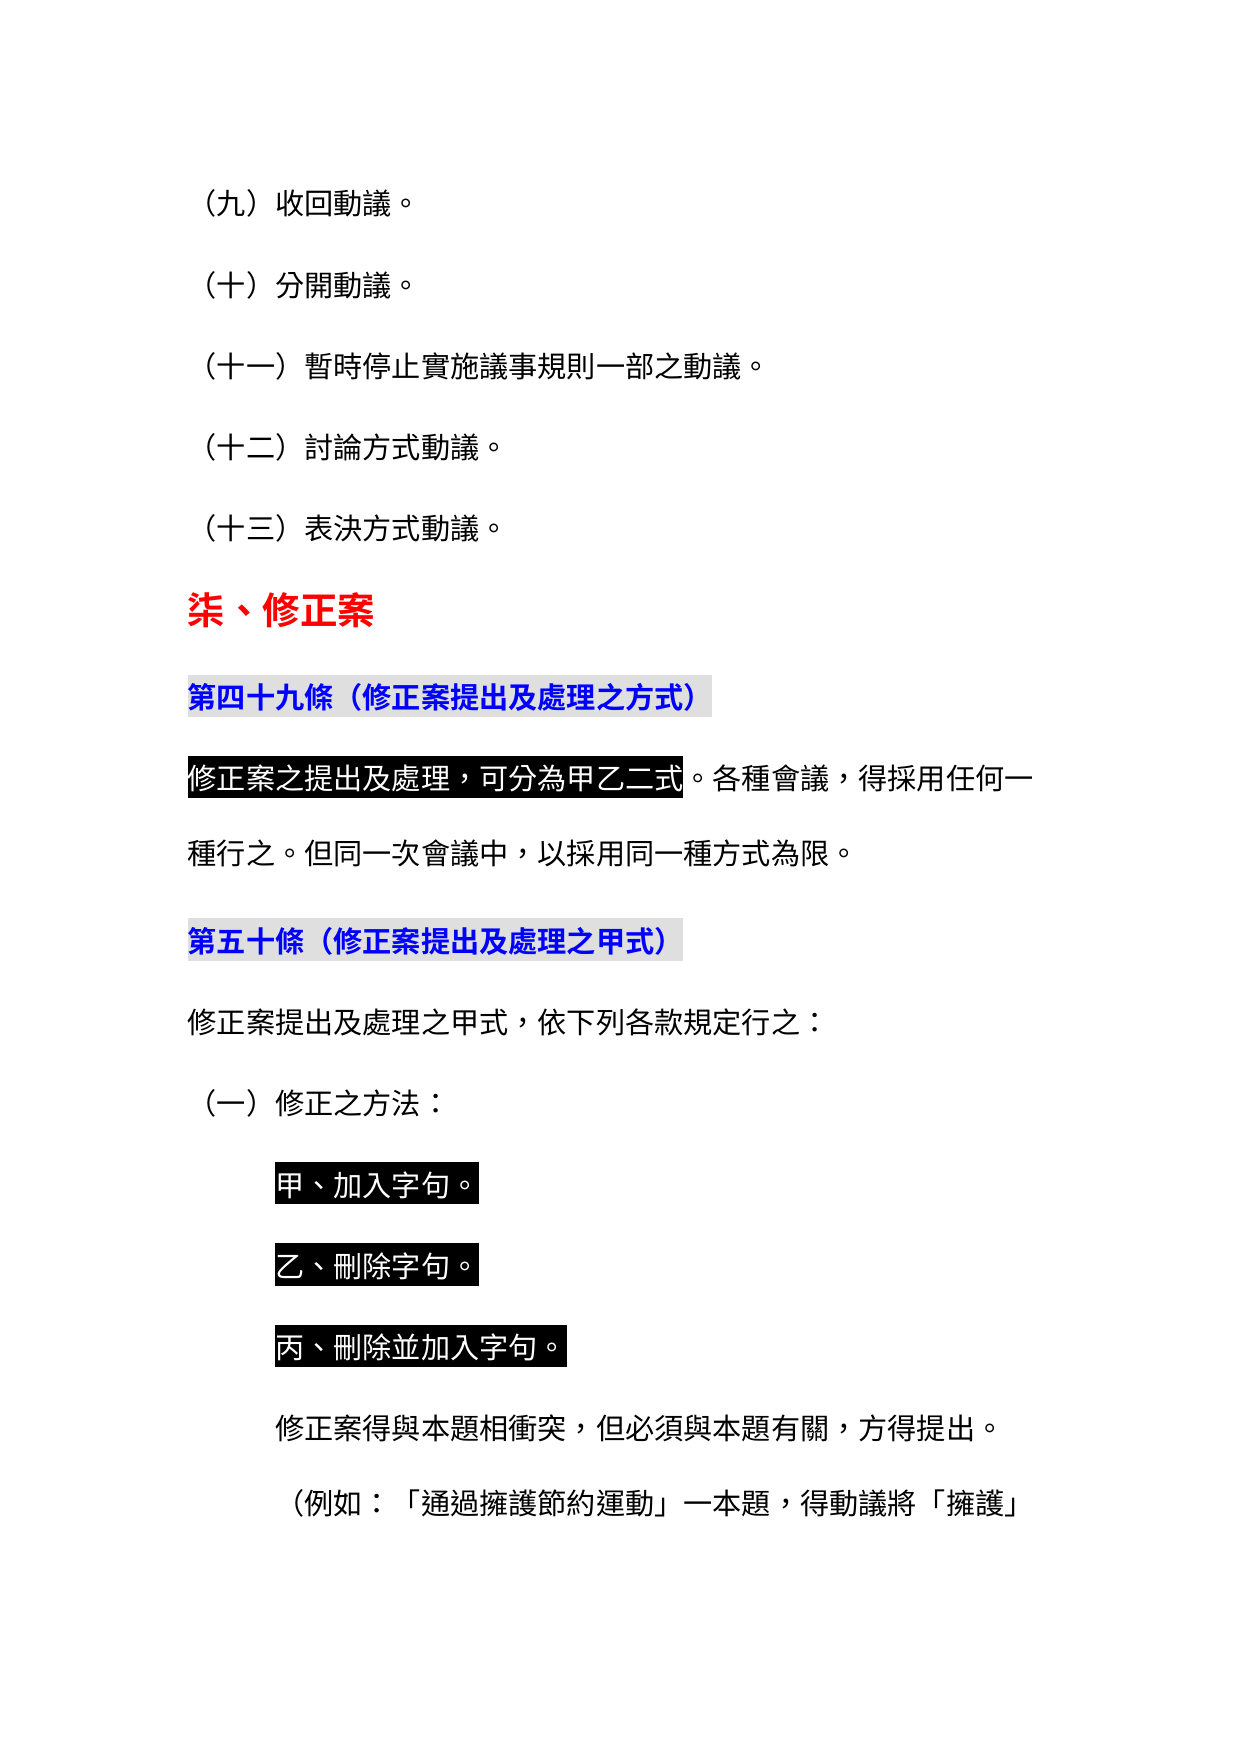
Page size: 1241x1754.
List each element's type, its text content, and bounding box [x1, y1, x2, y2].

text 修正案提出及處理之甲式，依下列各款規定行之： [187, 983, 1053, 1058]
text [275, 1389, 1053, 1539]
text 第五十條（修正案提出及處理之甲式） [187, 902, 1053, 977]
text （十）分開動議。 [187, 246, 1053, 321]
text 第四十九條（修正案提出及處理之方式） [187, 658, 1053, 733]
text 乙、刪除字句。 [275, 1227, 1053, 1302]
text 柒、修正案 [187, 571, 1053, 646]
text 修正案之提出及處理，可分為甲乙二式。各種會議，得採用任何一種行之。但同一次會議中，以採用同一種方式為限。 [187, 739, 1053, 889]
text 甲、加入字句。 [275, 1146, 1053, 1221]
text 丙、刪除並加入字句。 [275, 1308, 1053, 1383]
text （十一）暫時停止實施議事規則一部之動議。 [187, 327, 1053, 402]
text （九）收回動議。 [187, 164, 1053, 239]
text （十三）表決方式動議。 [187, 489, 1053, 564]
text （一）修正之方法： [187, 1064, 1053, 1139]
text （十二）討論方式動議。 [187, 408, 1053, 483]
